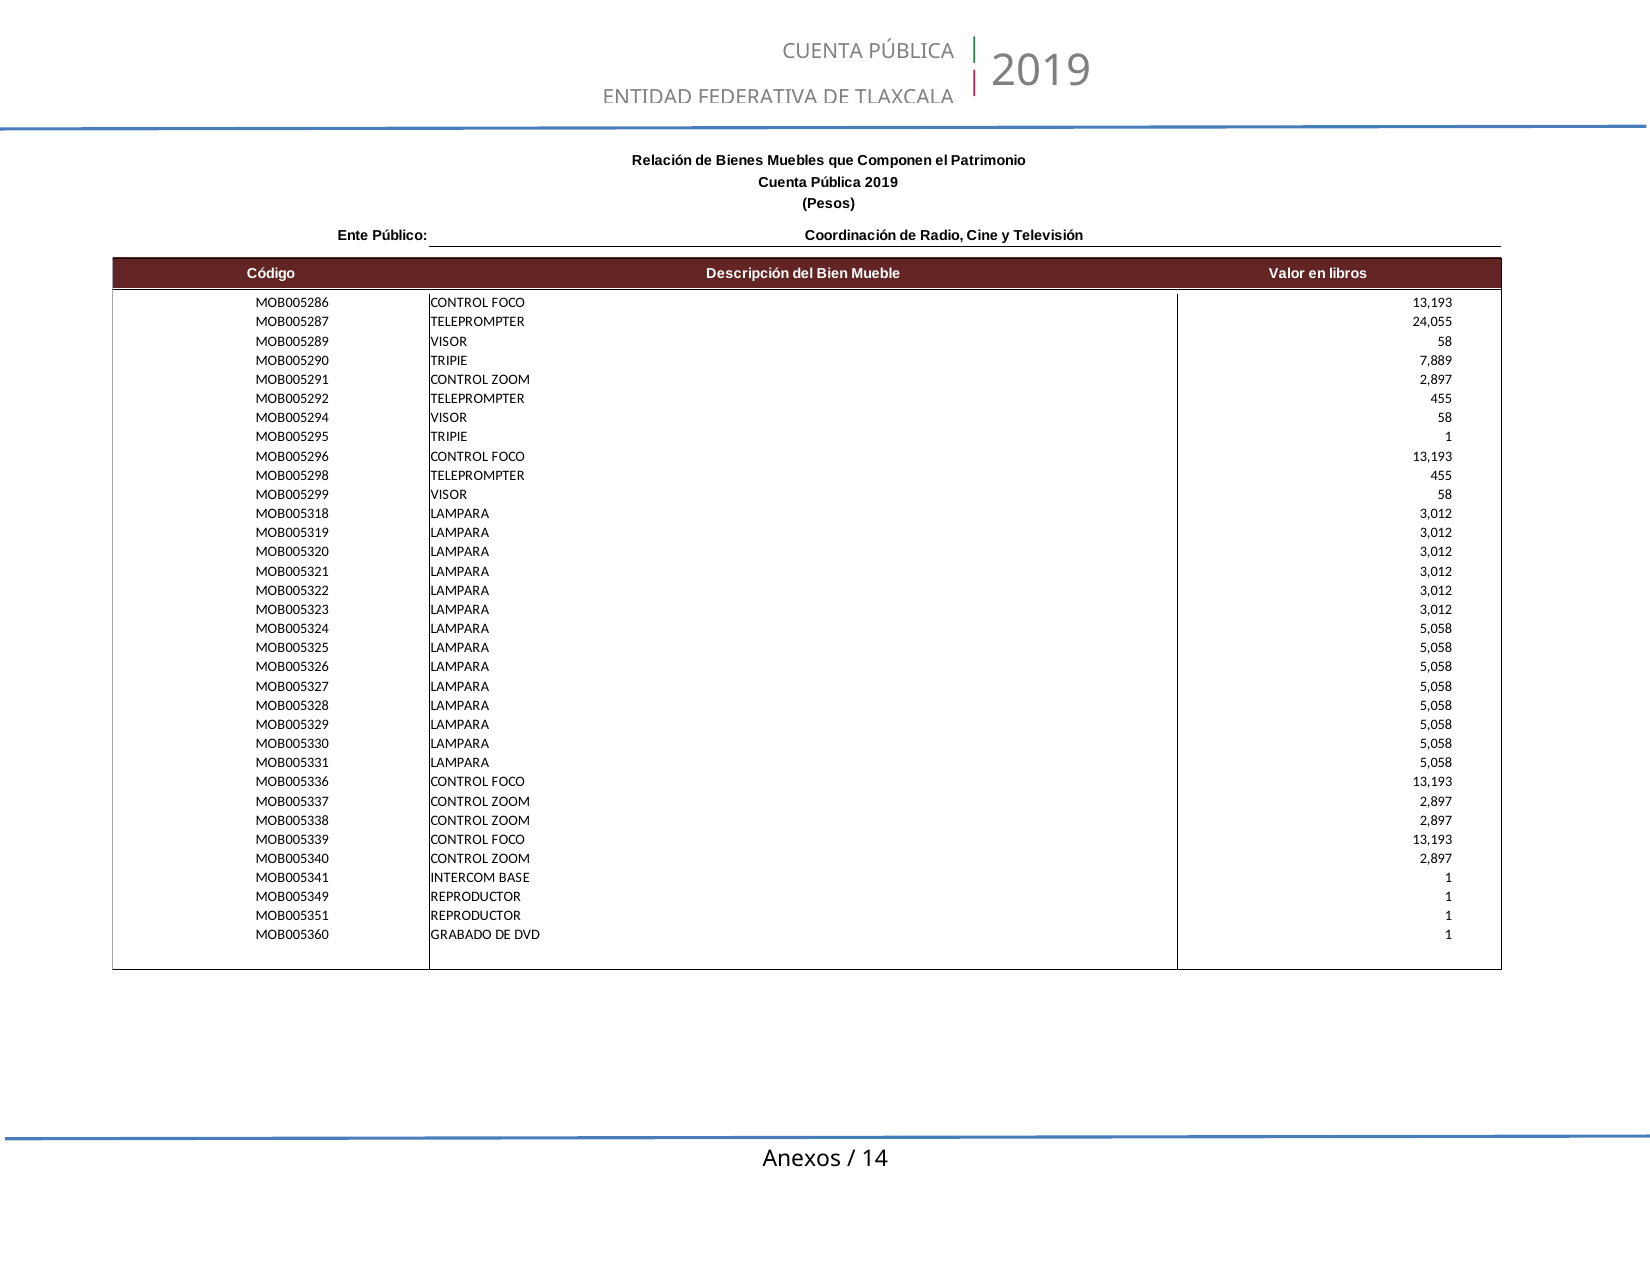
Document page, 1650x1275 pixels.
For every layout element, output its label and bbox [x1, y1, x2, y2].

picture [968, 28, 985, 99]
